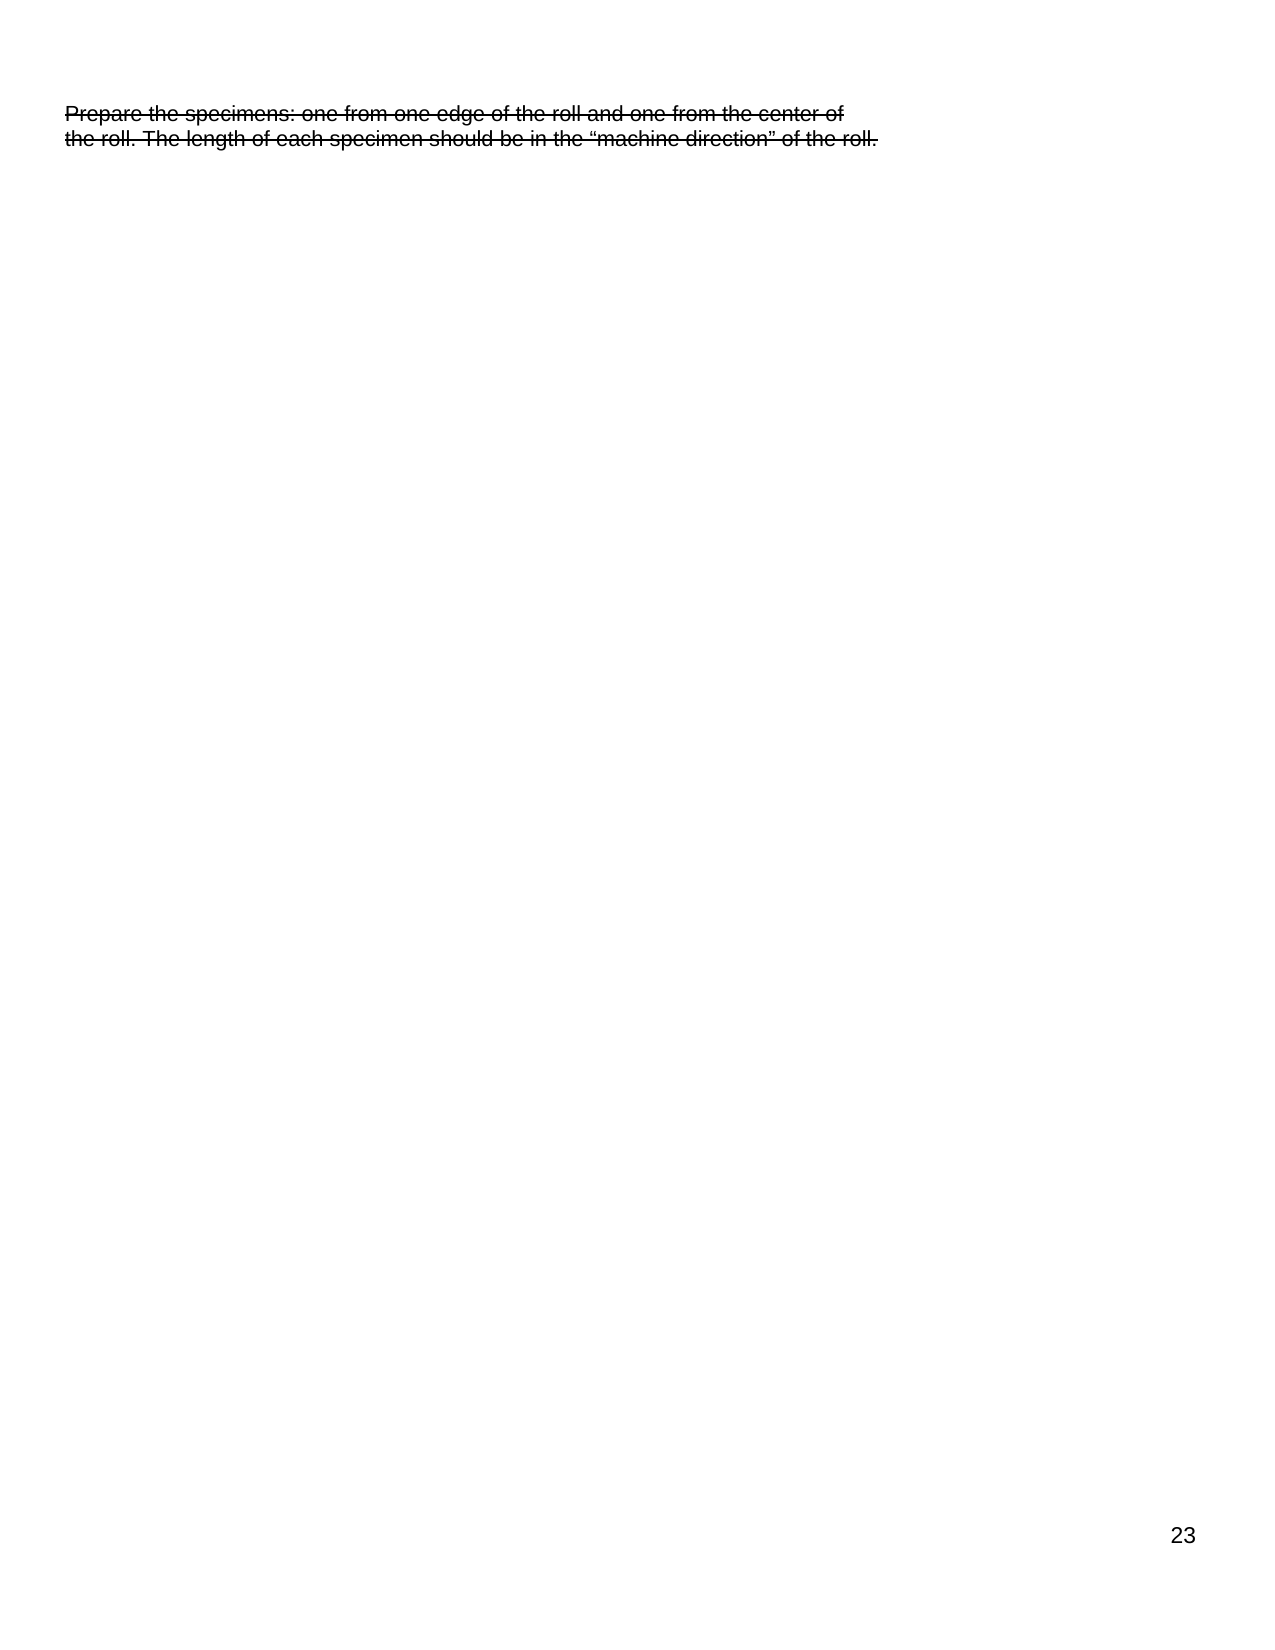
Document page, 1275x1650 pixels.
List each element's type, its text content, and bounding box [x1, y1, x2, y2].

text Prepare the specimens: one from one edge of the roll and one from the center of [64, 101, 1196, 126]
text the roll. The length of each specimen should be in the “machine direction” of the roll. [64, 126, 1196, 151]
